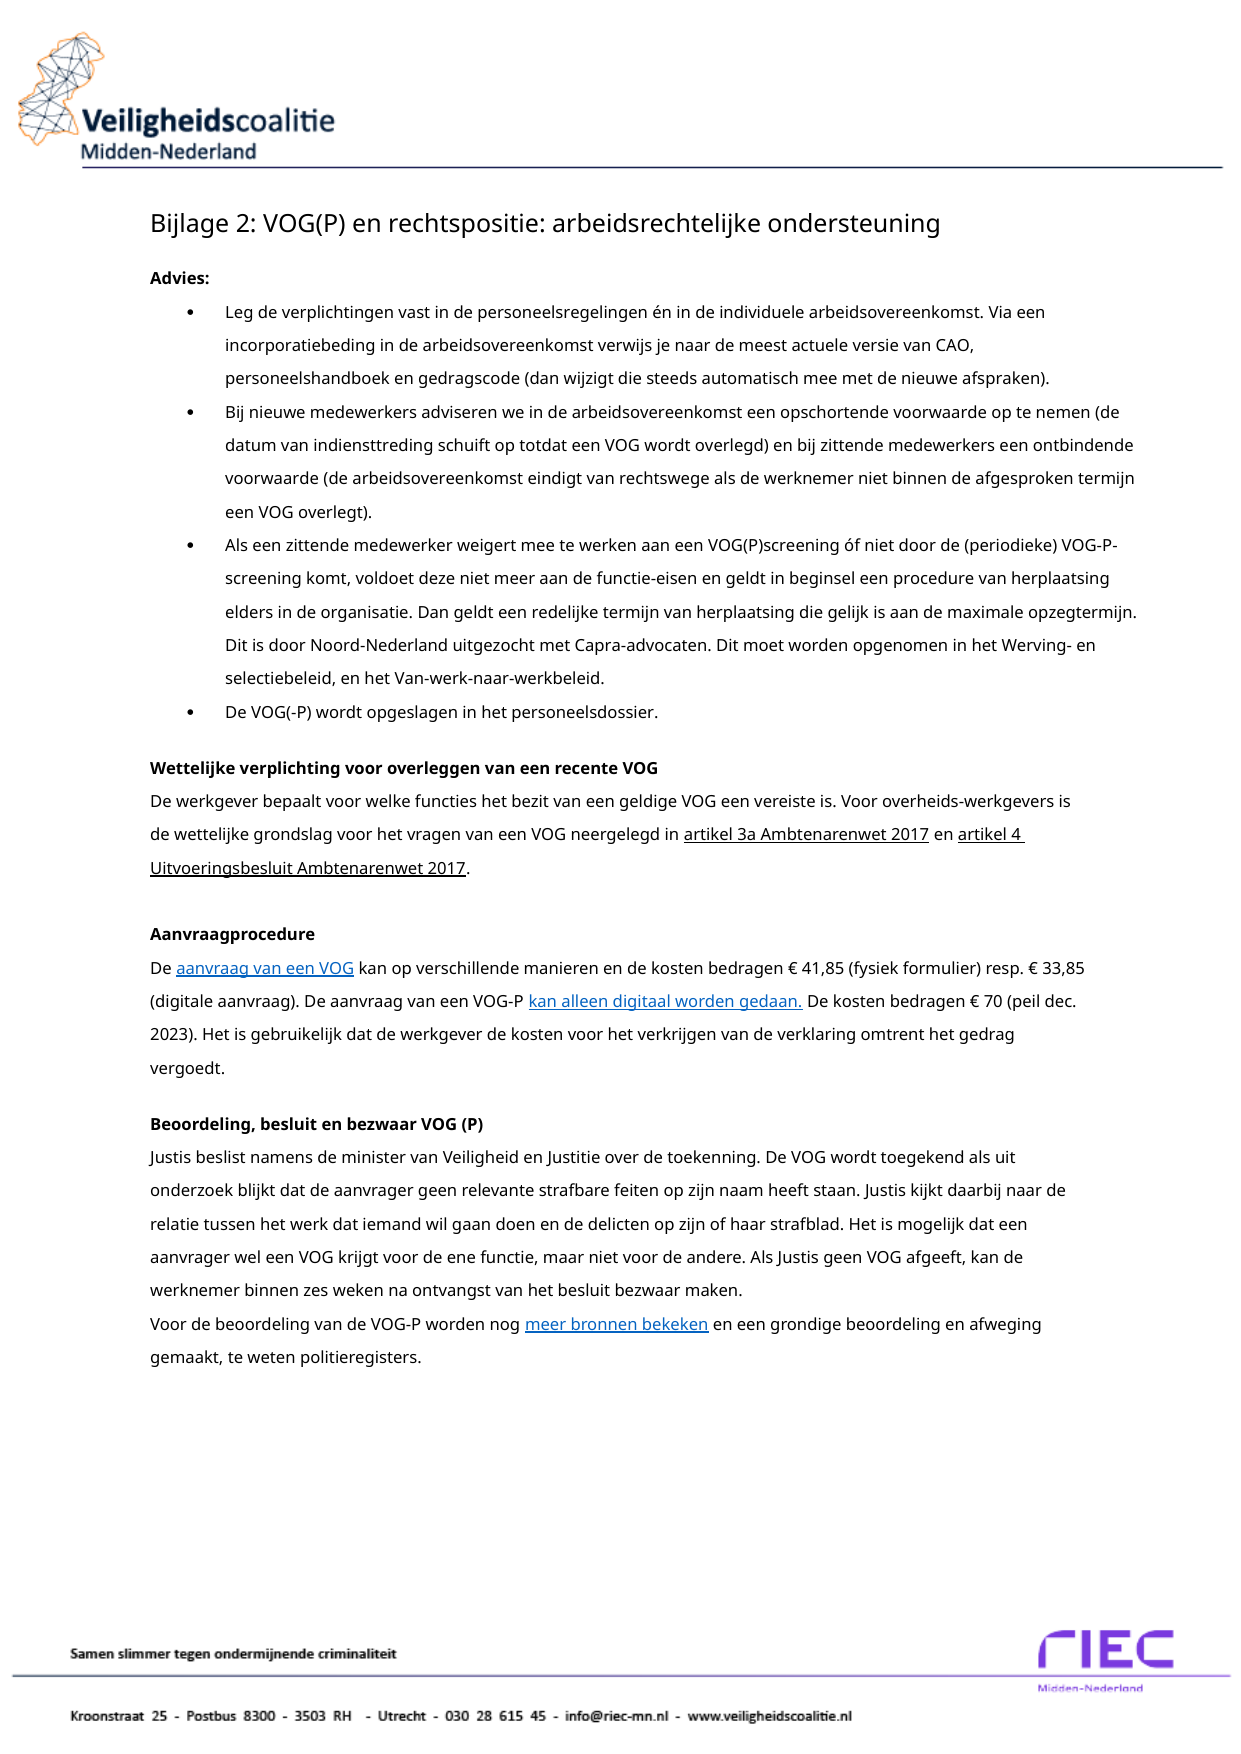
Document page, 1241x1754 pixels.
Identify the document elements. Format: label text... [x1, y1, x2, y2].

list Als een zittende medewerker weigert mee te werken aan een VOG(P)screening óf niet door de (periodieke) VOG-P-screening komt, voldoet deze niet meer aan de functie-eisen en geldt in beginsel een procedure van herplaatsing elders in de organisatie. Dan geldt een redelijke termijn van herplaatsing die gelijk is aan de maximale opzegtermijn. Dit is door Noord-Nederland uitgezocht met Capra-advocaten. Dit moet worden opgenomen in het Werving- en selectiebeleid, en het Van-werk-naar-werkbeleid. [187, 523, 1140, 690]
text Bijlage 2: VOG(P) en rechtspositie: arbeidsrechtelijke ondersteuning [150, 206, 1140, 240]
text Advies: [150, 265, 1090, 290]
list De VOG(-P) wordt opgeslagen in het personeelsdossier. [187, 690, 1140, 723]
text Wettelijke verplichting voor overleggen van een recente VOG [150, 756, 1090, 779]
text Aanvraagprocedure [150, 912, 1090, 946]
list Bij nieuwe medewerkers adviseren we in de arbeidsovereenkomst een opschortende voorwaarde op te nemen (de datum van indiensttreding schuift op totdat een VOG wordt overlegd) en bij zittende medewerkers een ontbindende voorwaarde (de arbeidsovereenkomst eindigt van rechtswege als de werknemer niet binnen de afgesproken termijn een VOG overlegt). [187, 390, 1140, 523]
text Voor de beoordeling van de VOG-P worden nog meer bronnen bekeken en een grondige beoordeling en afweging gemaakt, te weten politieregisters. [150, 1302, 1090, 1368]
text Beoordeling, besluit en bezwaar VOG (P) [150, 1102, 1090, 1135]
text Justis beslist namens de minister van Veiligheid en Justitie over de toekenning. De VOG wordt toegekend als uit onderzoek blijkt dat de aanvrager geen relevante strafbare feiten op zijn naam heeft staan. Justis kijkt daarbij naar de relatie tussen het werk dat iemand wil gaan doen en de delicten op zijn of haar strafblad. Het is mogelijk dat een aanvrager wel een VOG krijgt voor de ene functie, maar niet voor de andere. Als Justis geen VOG afgeeft, kan de werknemer binnen zes weken na ontvangst van het besluit bezwaar maken. [150, 1135, 1090, 1302]
picture [13, 25, 1229, 199]
text De werkgever bepaalt voor welke functies het bezit van een geldige VOG een vereiste is. Voor overheids-werkgevers is de wettelijke grondslag voor het vragen van een VOG neergelegd in artikel 3a Ambtenarenwet 2017 en artikel 4 Uitvoeringsbesluit Ambtenarenwet 2017. [150, 779, 1090, 879]
text De aanvraag van een VOG kan op verschillende manieren en de kosten bedragen € 41,85 (fysiek formulier) resp. € 33,85 (digitale aanvraag). De aanvraag van een VOG-P kan alleen digitaal worden gedaan. De kosten bedragen € 70 (peil dec. 2023). Het is gebruikelijk dat de werkgever de kosten voor het verkrijgen van de verklaring omtrent het gedrag vergoedt. [150, 946, 1090, 1079]
list Leg de verplichtingen vast in de personeelsregelingen én in de individuele arbeidsovereenkomst. Via een incorporatiebeding in de arbeidsovereenkomst verwijs je naar de meest actuele versie van CAO, personeelshandboek en gedragscode (dan wijzigt die steeds automatisch mee met de nieuwe afspraken). [187, 290, 1140, 390]
picture [6, 1578, 1237, 1754]
